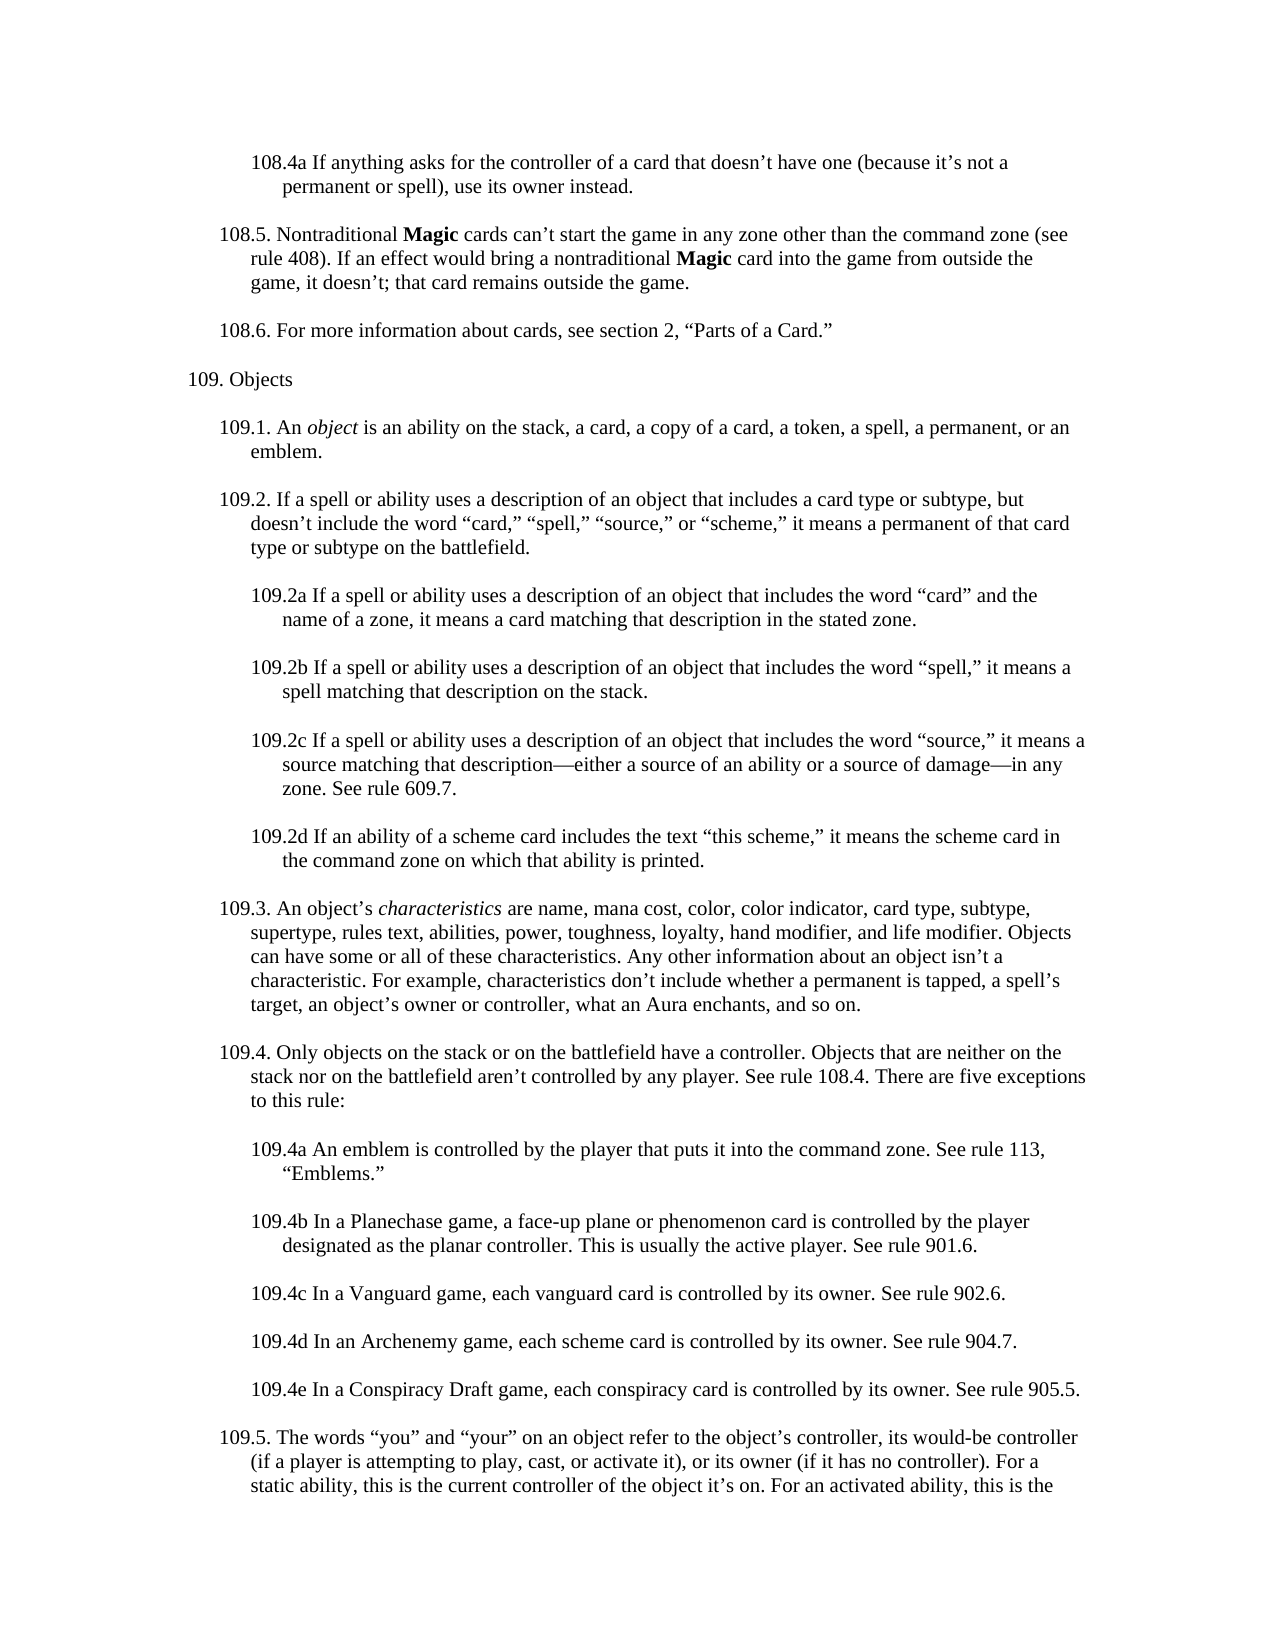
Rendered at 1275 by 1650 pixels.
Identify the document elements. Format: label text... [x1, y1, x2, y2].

text 108.4a If anything asks for the controller of a card that doesn’t have one (because it’s not a permanent or spell), use its owner instead. [251, 150, 1087, 198]
text 109. Objects [187, 367, 1087, 391]
text 109.2b If a spell or ability uses a description of an object that includes the word “spell,” it means a spell matching that description on the stack. [251, 655, 1087, 703]
text 109.3. An object’s characteristics are name, mana cost, color, color indicator, card type, subtype, supertype, rules text, abilities, power, toughness, loyalty, hand modifier, and life modifier. Objects can have some or all of these characteristics. Any other information about an object isn’t a characteristic. For example, characteristics don’t include whether a permanent is tapped, a spell’s target, an object’s owner or controller, what an Aura enchants, and so on. [219, 896, 1087, 1016]
text 109.1. An object is an ability on the stack, a card, a copy of a card, a token, a spell, a permanent, or an emblem. [219, 415, 1087, 463]
text 108.5. Nontraditional Magic cards can’t start the game in any zone other than the command zone (see rule 408). If an effect would bring a nontraditional Magic card into the game from outside the game, it doesn’t; that card remains outside the game. [219, 222, 1087, 294]
text 109.4c In a Vanguard game, each vanguard card is controlled by its owner. See rule 902.6. [251, 1281, 1087, 1305]
text 109.2d If an ability of a scheme card includes the text “this scheme,” it means the scheme card in the command zone on which that ability is printed. [251, 824, 1087, 872]
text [219, 1425, 1087, 1497]
text 109.4. Only objects on the stack or on the battlefield have a controller. Objects that are neither on the stack nor on the battlefield aren’t controlled by any player. See rule 108.4. There are five exceptions to this rule: [219, 1040, 1087, 1112]
text 109.4b In a Planechase game, a face-up plane or phenomenon card is controlled by the player designated as the planar controller. This is usually the active player. See rule 901.6. [251, 1209, 1087, 1257]
text 109.4a An emblem is controlled by the player that puts it into the command zone. See rule 113, “Emblems.” [251, 1137, 1087, 1185]
text 109.2. If a spell or ability uses a description of an object that includes a card type or subtype, but doesn’t include the word “card,” “spell,” “source,” or “scheme,” it means a permanent of that card type or subtype on the battlefield. [219, 487, 1087, 559]
text 109.2c If a spell or ability uses a description of an object that includes the word “source,” it means a source matching that description—either a source of an ability or a source of damage—in any zone. See rule 609.7. [251, 727, 1087, 800]
text 109.4e In a Conspiracy Draft game, each conspiracy card is controlled by its owner. See rule 905.5. [251, 1377, 1087, 1401]
text 108.6. For more information about cards, see section 2, “Parts of a Card.” [219, 318, 1087, 342]
text 109.4d In an Archenemy game, each scheme card is controlled by its owner. See rule 904.7. [251, 1329, 1087, 1353]
text 109.2a If a spell or ability uses a description of an object that includes the word “card” and the name of a zone, it means a card matching that description in the stated zone. [251, 583, 1087, 631]
